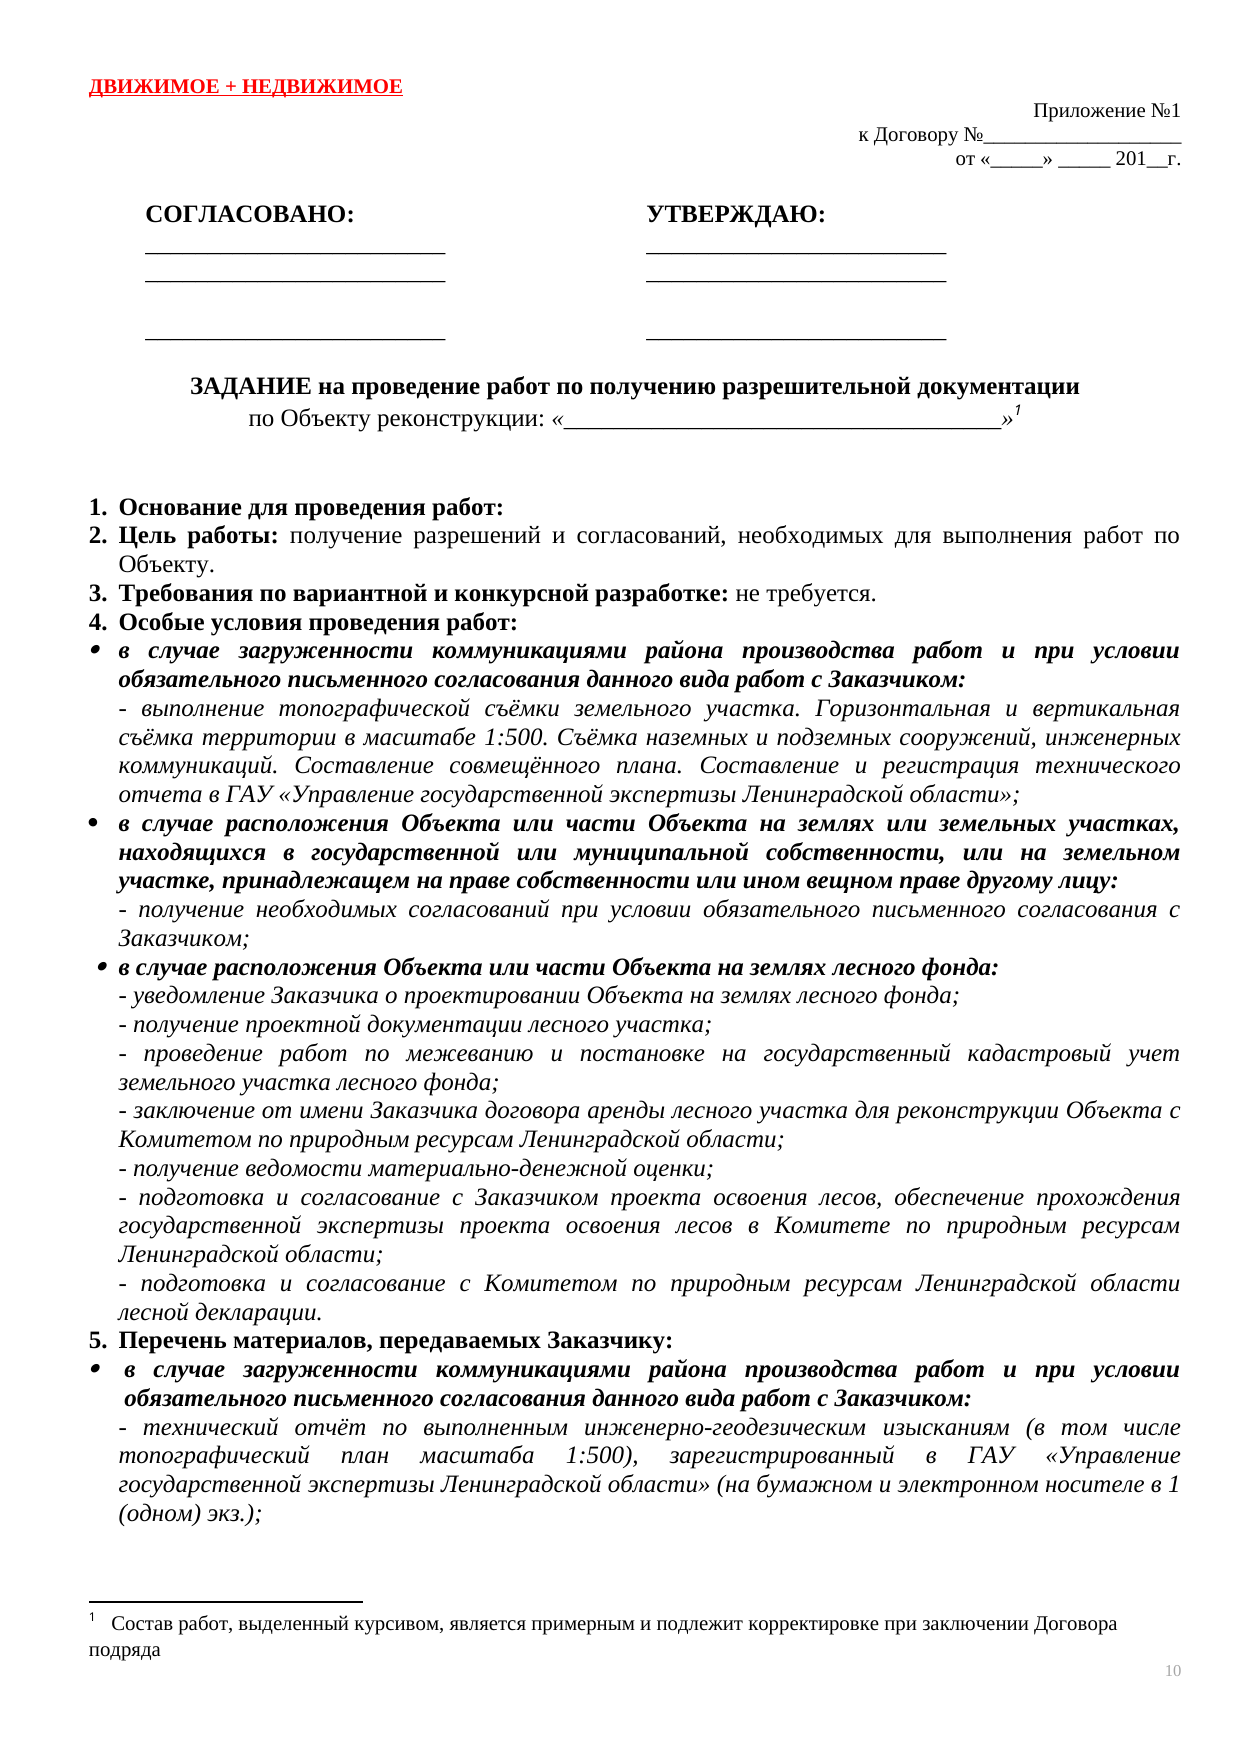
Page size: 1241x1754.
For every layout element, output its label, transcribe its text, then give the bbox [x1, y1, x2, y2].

table_cell ________________________ ________________________ ________________________ [134, 228, 635, 343]
text по Объекту реконструкции: «___________________________________» [89, 400, 1181, 434]
table_header УТВЕРЖДАЮ: [635, 199, 1136, 228]
list Особые условия проведения работ: [89, 607, 1181, 635]
list в случае расположения Объекта или части Объекта на землях лесного фонда: [96, 952, 1181, 980]
text - заключение от имени Заказчика договора аренды лесного участка для реконструкции Объекта с Комитетом по природным ресурсам Ленинградской области; [118, 1095, 1181, 1153]
text ЗАДАНИЕ на проведение работ по получению разрешительной документации [89, 371, 1181, 400]
list Основание для проведения работ: [89, 492, 1181, 520]
list Цель работы: получение разрешений и согласований, необходимых для выполнения работ по Объекту. [89, 520, 1181, 578]
text - получение проектной документации лесного участка; [118, 1009, 1181, 1038]
text - получение необходимых согласований при условии обязательного письменного согласования с Заказчиком; [118, 894, 1181, 952]
text - уведомление Заказчика о проектировании Объекта на землях лесного фонда; [118, 980, 1181, 1009]
text ДВИЖИМОЕ + НЕДВИЖИМОЕ [89, 74, 1181, 98]
text к Договору №___________________ [89, 122, 1181, 146]
text - проведение работ по межеванию и постановке на государственный кадастровый учет земельного участка лесного фонда; [118, 1038, 1181, 1095]
list в случае загруженности коммуникациями района производства работ и при условии обязательного письменного согласования данного вида работ с Заказчиком: [89, 635, 1181, 693]
table_header СОГЛАСОВАНО: [134, 199, 635, 228]
list Требования по вариантной и конкурсной разработке: не требуется. [89, 578, 1181, 607]
text от «_____» _____ 201__г. [89, 146, 1181, 170]
text - технический отчёт по выполненным инженерно-геодезическим изысканиям (в том числе топографический план масштаба 1:500), зарегистрированный в ГАУ «Управление государственной экспертизы Ленинградской области» (на бумажном и электронном носителе в 1 (одном) экз.); [118, 1412, 1181, 1527]
text - получение ведомости материально-денежной оценки; [118, 1153, 1181, 1182]
list Перечень материалов, передаваемых Заказчику: [89, 1325, 1181, 1354]
table_cell ________________________ ________________________ ________________________ [635, 228, 1136, 343]
text - подготовка и согласование с Заказчиком проекта освоения лесов, обеспечение прохождения государственной экспертизы проекта освоения лесов в Комитете по природным ресурсам Ленинградской области; [118, 1182, 1181, 1268]
text Приложение №1 [89, 98, 1181, 122]
text - выполнение топографической съёмки земельного участка. Горизонтальная и вертикальная съёмка территории в масштабе 1:500. Съёмка наземных и подземных сооружений, инженерных коммуникаций. Составление совмещённого плана. Составление и регистрация технического отчета в ГАУ «Управление государственной экспертизы Ленинградской области»; [118, 693, 1181, 808]
list в случае расположения Объекта или части Объекта на землях или земельных участках, находящихся в государственной или муниципальной собственности, или на земельном участке, принадлежащем на праве собственности или ином вещном праве другому лицу: [89, 808, 1181, 894]
text - подготовка и согласование с Комитетом по природным ресурсам Ленинградской области лесной декларации. [118, 1268, 1181, 1325]
list в случае загруженности коммуникациями района производства работ и при условии обязательного письменного согласования данного вида работ с Заказчиком: [89, 1354, 1181, 1412]
